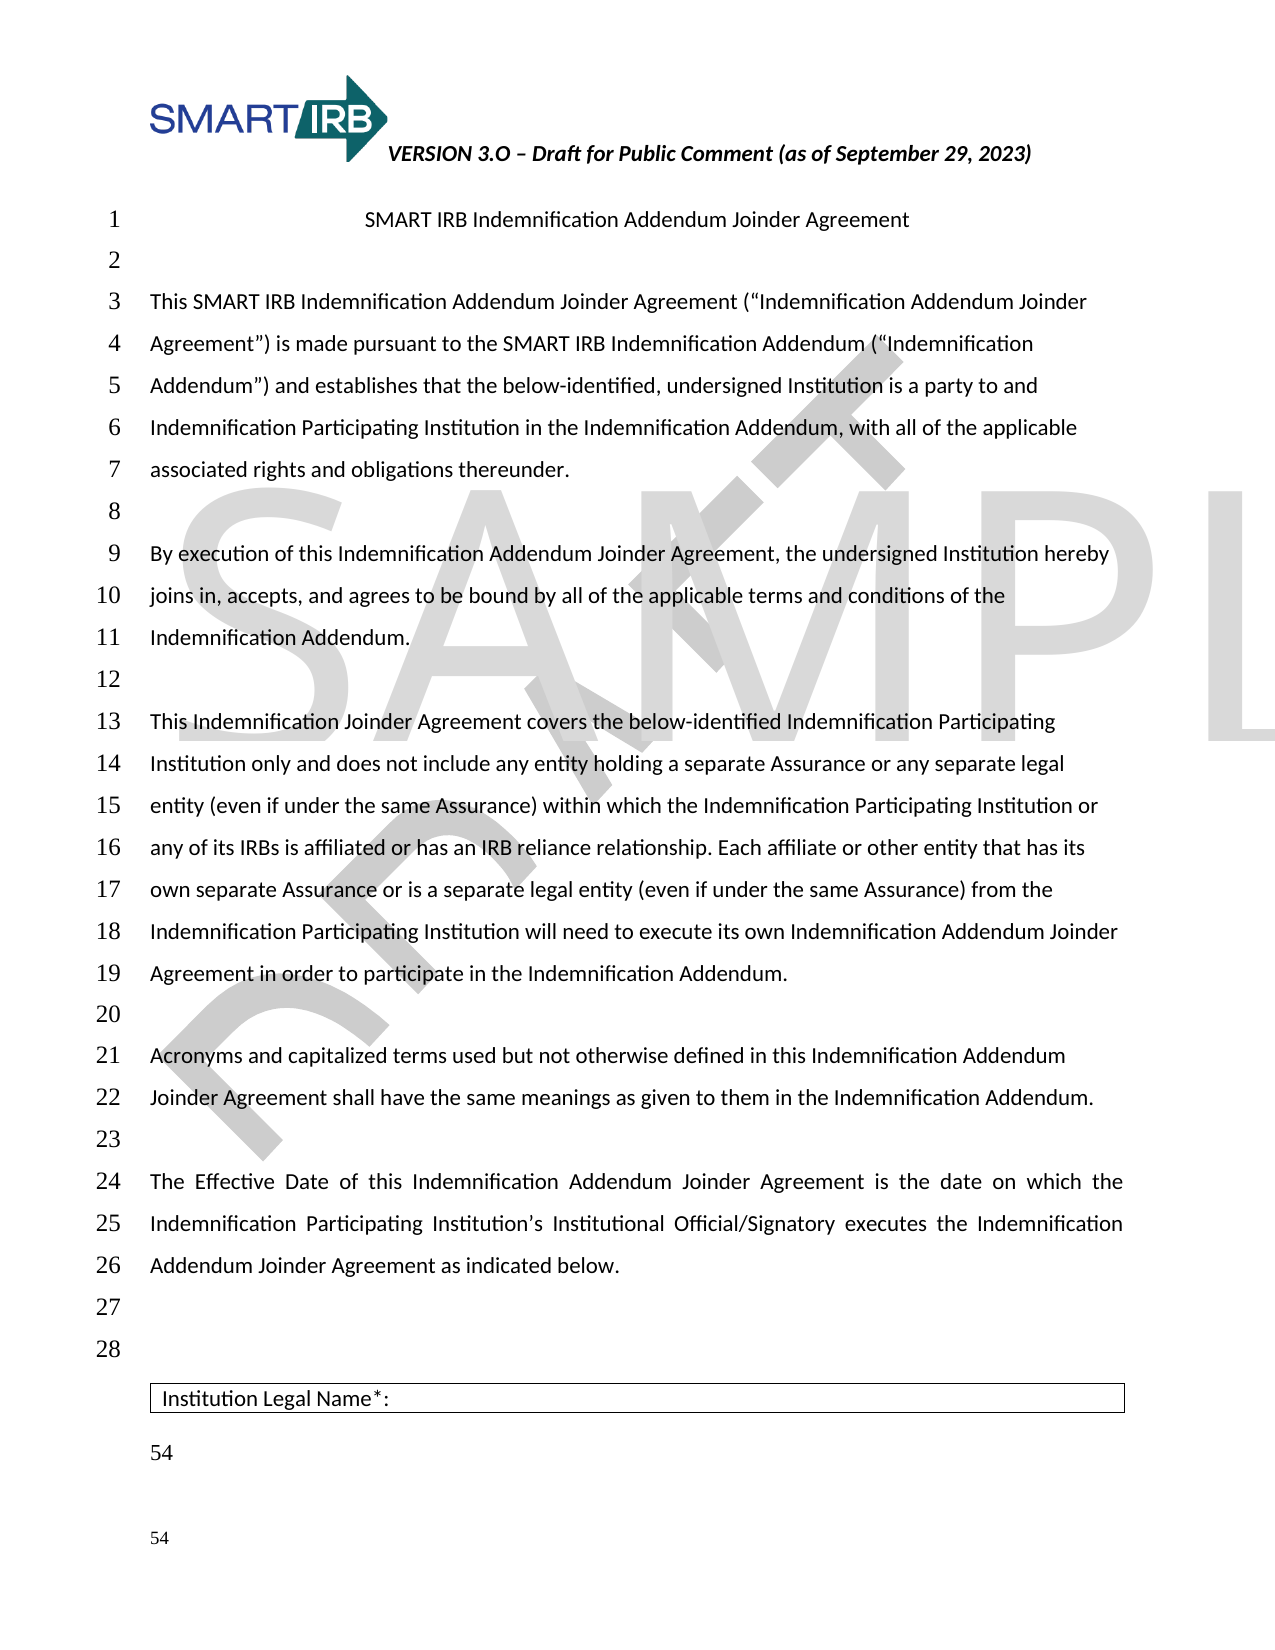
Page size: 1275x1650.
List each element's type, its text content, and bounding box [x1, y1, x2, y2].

text Acronyms and capitalized terms used but not otherwise defined in this Indemnification Addendum Joinder Agreement shall have the same meanings as given to them in the Indemnification Addendum. [150, 1041, 1125, 1111]
subtitle SMART IRB Indemnification Addendum Joinder Agreement [150, 206, 1125, 234]
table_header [151, 1384, 1124, 1412]
text By execution of this Indemnification Addendum Joinder Agreement, the undersigned Institution hereby joins in, accepts, and agrees to be bound by all of the applicable terms and conditions of the Indemnification Addendum. [150, 539, 1125, 651]
text This SMART IRB Indemnification Addendum Joinder Agreement (“Indemnification Addendum Joinder Agreement”) is made pursuant to the SMART IRB Indemnification Addendum (“Indemnification Addendum”) and establishes that the below-identified, undersigned Institution is a party to and Indemnification Participating Institution in the Indemnification Addendum, with all of the applicable associated rights and obligations thereunder. [150, 287, 1125, 483]
text The Effective Date of this Indemnification Addendum Joinder Agreement is the date on which the Indemnification Participating Institution’s Institutional Official/Signatory executes the Indemnification Addendum Joinder Agreement as indicated below. [150, 1167, 1125, 1279]
text This Indemnification Joinder Agreement covers the below-identified Indemnification Participating Institution only and does not include any entity holding a separate Assurance or any separate legal entity (even if under the same Assurance) within which the Indemnification Participating Institution or any of its IRBs is affiliated or has an IRB reliance relationship. Each affiliate or other entity that has its own separate Assurance or is a separate legal entity (even if under the same Assurance) from the Indemnification Participating Institution will need to execute its own Indemnification Addendum Joinder Agreement in order to participate in the Indemnification Addendum. [150, 707, 1125, 987]
